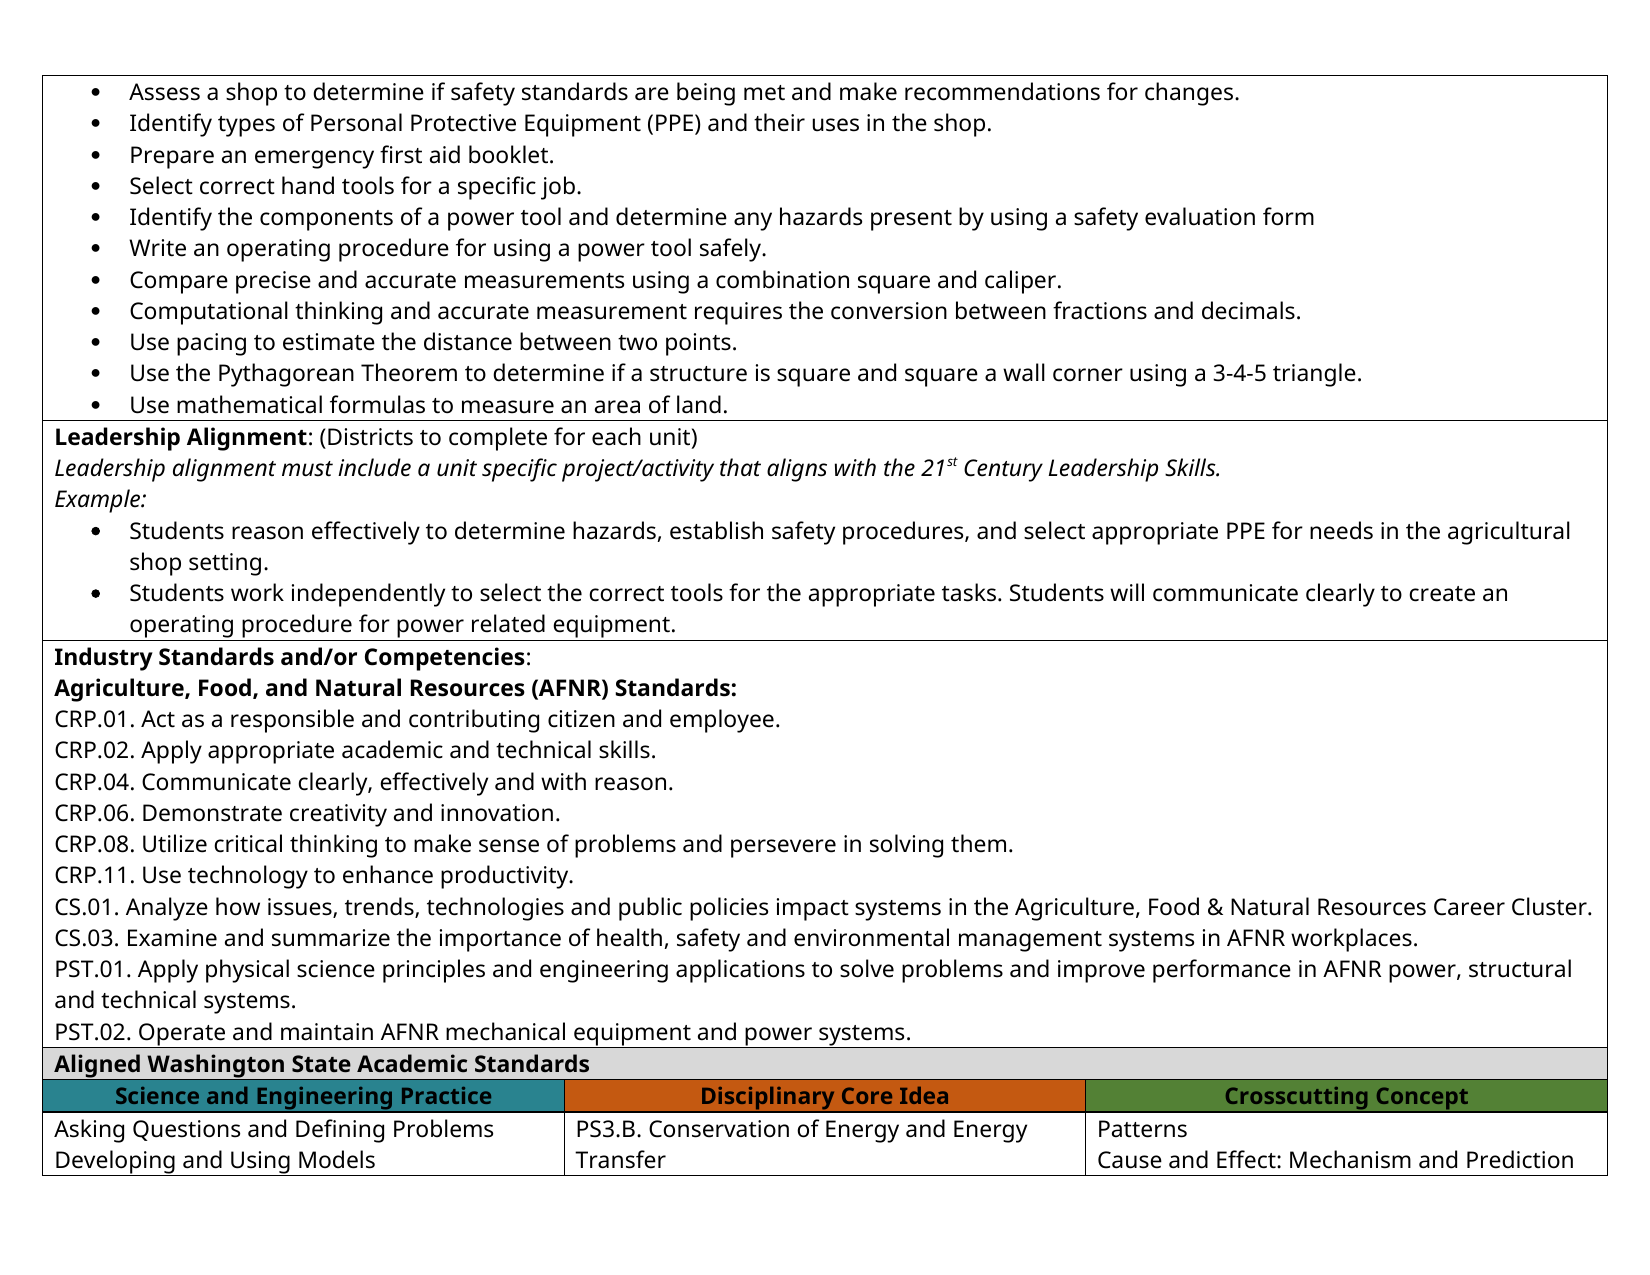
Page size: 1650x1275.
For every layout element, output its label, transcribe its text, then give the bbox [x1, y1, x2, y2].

table_cell Disciplinary Core Idea [565, 1080, 1085, 1111]
table_cell Industry Standards and/or Competencies: Agriculture, Food, and Natural Resources (AFNR) Standards: CRP.01. Act as a responsible and contributing citizen and employee. CRP.02. Apply appropriate academic and technical skills. CRP.04. Communicate clearly, effectively and with reason. CRP.06. Demonstrate creativity and innovation. CRP.08. Utilize critical thinking to make sense of problems and persevere in solving them. CRP.11. Use technology to enhance productivity. CS.01. Analyze how issues, trends, technologies and public policies impact systems in the Agriculture, Food & Natural Resources Career Cluster. CS.03. Examine and summarize the importance of health, safety and environmental management systems in AFNR workplaces. PST.01. Apply physical science principles and engineering applications to solve problems and improve performance in AFNR power, structural and technical systems. PST.02. Operate and maintain AFNR mechanical equipment and power systems. [43, 641, 1607, 1047]
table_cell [565, 1113, 1085, 1175]
table_cell Leadership Alignment: (Districts to complete for each unit) Leadership alignment must include a unit specific project/activity that aligns with the 21st Century Leadership Skills. Example: Students reason effectively to determine hazards, establish safety procedures, and select appropriate PPE for needs in the agricultural shop setting. Students work independently to select the correct tools for the appropriate tasks. Students will communicate clearly to create an operating procedure for power related equipment. [43, 421, 1607, 639]
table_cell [43, 76, 1607, 420]
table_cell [1086, 1113, 1607, 1175]
table_cell Aligned Washington State Academic Standards [43, 1048, 1607, 1079]
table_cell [43, 1113, 564, 1175]
table_cell Crosscutting Concept [1086, 1080, 1607, 1111]
table_cell Science and Engineering Practice [43, 1080, 564, 1111]
